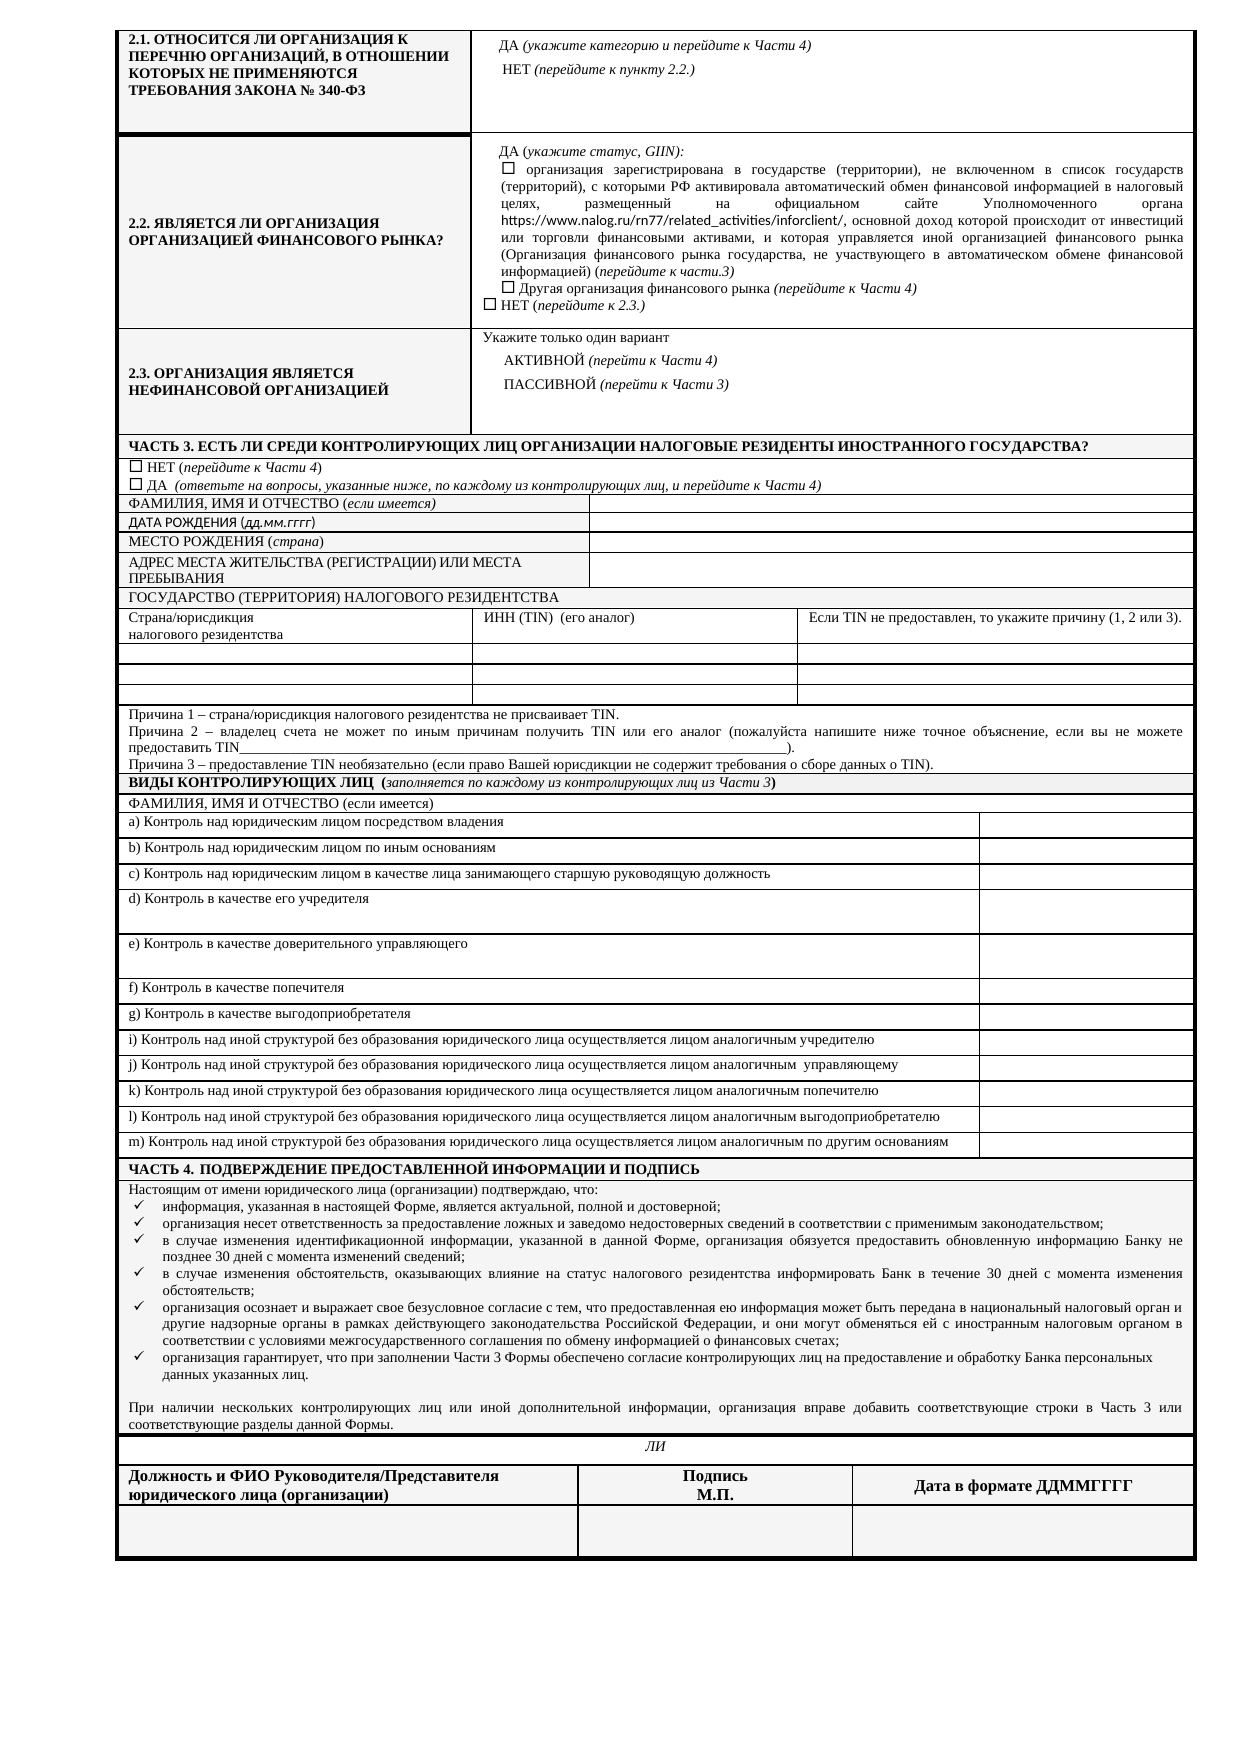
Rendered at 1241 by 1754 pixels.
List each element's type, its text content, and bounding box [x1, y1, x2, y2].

table_cell  [980, 935, 1193, 978]
table_cell ГОСУДАРСТВО (ТЕРРИТОРИЯ) НАЛОГОВОГО РЕЗИДЕНТСТВА [119, 588, 1193, 607]
table_cell 2.1. ОТНОСИТСЯ ЛИ ОРГАНИЗАЦИЯ К ПЕРЕЧНЮ ОРГАНИЗАЦИЙ, В ОТНОШЕНИИ КОТОРЫХ НЕ ПРИМЕНЯЮТСЯ ТРЕБОВАНИЯ ЗАКОНА № 340-ФЗ [119, 31, 470, 132]
table_cell e) Контроль в качестве доверительного управляющего [119, 935, 979, 978]
table_cell k) Контроль над иной структурой без образования юридического лица осуществляется лицом аналогичным попечителю [119, 1082, 979, 1106]
table_cell Настоящим от имени юридического лица (организации) подтверждаю, что: информация, указанная в настоящей Форме, является актуальной, полной и достоверной; организация несет ответственность за предоставление ложных и заведомо недостоверных сведений в соответствии с применимым законодательством; в случае изменения идентификационной информации, указанной в данной Форме, организация обязуется предоставить обновленную информацию Банку не позднее 30 дней с момента изменений сведений; в случае изменения обстоятельств, оказывающих влияние на статус налогового резидентства информировать Банк в течение 30 дней с момента изменения обстоятельств; организация осознает и выражает свое безусловное согласие с тем, что предоставленная ею информация может быть передана в национальный налоговый орган и другие надзорные органы в рамках действующего законодательства Российской Федерации, и они могут обменяться ей с иностранным налоговым органом в соответствии с условиями межгосударственного соглашения по обмену информацией о финансовых счетах; организация гарантирует, что при заполнении Части 3 Формы обеспечено согласие контролирующих лиц на предоставление и обработку Банка персональных данных указанных лиц. При наличии нескольких контролирующих лиц или иной дополнительной информации, организация вправе добавить соответствующие строки в Часть 3 или соответствующие разделы данной Формы. [119, 1181, 1193, 1433]
table_cell Страна/юрисдикция налогового резидентства [119, 609, 472, 642]
table_cell ИНН (TIN) (его аналог) [473, 609, 797, 642]
table_cell  [980, 1133, 1193, 1157]
table_cell [590, 533, 1193, 552]
table_cell МЕСТО РОЖДЕНИЯ (страна) [119, 533, 589, 552]
table_cell g) Контроль в качестве выгодоприобретателя [119, 1005, 979, 1029]
table_cell ДАТА РОЖДЕНИЯ (дд.мм.гггг) [119, 513, 589, 531]
table_cell [590, 495, 1193, 512]
table_cell [473, 665, 797, 683]
table_cell l) Контроль над иной структурой без образования юридического лица осуществляется лицом аналогичным выгодоприобретателю [119, 1107, 979, 1131]
table_cell Должность и ФИО Руководителя/Представителя юридического лица (организации) [119, 1466, 577, 1504]
table_cell [853, 1506, 1193, 1556]
table_cell 2.2. ЯВЛЯЕТСЯ ЛИ ОРГАНИЗАЦИЯ ОРГАНИЗАЦИЕЙ ФИНАНСОВОГО РЫНКА? [119, 137, 470, 327]
table_cell а) Контроль над юридическим лицом посредством владения [119, 813, 979, 837]
table_cell НЕТ (перейдите к Части 4) ДА (ответьте на вопросы, указанные ниже, по каждому из контролирующих лиц, и перейдите к Части 4) [119, 459, 1193, 493]
table_cell  [980, 1107, 1193, 1131]
table_cell ДА (укажите категорию и перейдите к Части 4)  НЕТ (перейдите к пункту 2.2.) [472, 31, 1193, 132]
table_cell  [980, 1082, 1193, 1106]
table_cell ФАМИЛИЯ, ИМЯ И ОТЧЕСТВО (если имеется) [119, 495, 589, 512]
table_cell ЧАСТЬ 3. ЕСТЬ ЛИ СРЕДИ КОНТРОЛИРУЮЩИХ ЛИЦ ОРГАНИЗАЦИИ НАЛОГОВЫЕ РЕЗИДЕНТЫ ИНОСТРАННОГО ГОСУДАРСТВА? [119, 435, 1193, 457]
table_cell [798, 685, 1193, 704]
table_cell [798, 644, 1193, 663]
table_cell 2.3. ОРГАНИЗАЦИЯ ЯВЛЯЕТСЯ НЕФИНАНСОВОЙ ОРГАНИЗАЦИЕЙ [119, 329, 470, 434]
table_cell Дата в формате ДДММГГГГ [853, 1466, 1193, 1504]
table_cell d) Контроль в качестве его учредителя [119, 890, 979, 933]
table_cell ДА (укажите статус, GIIN): организация зарегистрирована в государстве (территории), не включенном в список государств (территорий), с которыми РФ активировала автоматический обмен финансовой информацией в налоговый целях, размещенный на официальном сайте Уполномоченного органа https://www.nalog.ru/rn77/related_activities/inforclient/, основной доход которой происходит от инвестиций или торговли финансовыми активами, и которая управляется иной организацией финансового рынка (Организация финансового рынка государства, не участвующего в автоматическом обмене финансовой информацией) (перейдите к части.3) Другая организация финансового рынка (перейдите к Части 4) НЕТ (перейдите к 2.3.) [472, 133, 1193, 327]
table_cell c) Контроль над юридическим лицом в качестве лица занимающего старшую руководящую должность [119, 865, 979, 888]
table_cell i) Контроль над иной структурой без образования юридического лица осуществляется лицом аналогичным учредителю [119, 1031, 979, 1054]
table_cell ВИДЫ КОНТРОЛИРУЮЩИХ ЛИЦ (заполняется по каждому из контролирующих лиц из Части 3) [119, 774, 1193, 793]
table_cell Причина 1 – страна/юрисдикция налогового резидентства не присваивает TIN. Причина 2 – владелец счета не может по иным причинам получить TIN или его аналог (пожалуйста напишите ниже точное объяснение, если вы не можете предоставить TIN___________________________________________________________________________). Причина 3 – предоставление TIN необязательно (если право Вашей юрисдикции не содержит требования о сборе данных о TIN). [119, 706, 1193, 773]
table_cell [473, 644, 797, 663]
table_cell j) Контроль над иной структурой без образования юридического лица осуществляется лицом аналогичным управляющему [119, 1056, 979, 1080]
table_cell ЛИ [119, 1437, 1193, 1464]
table_cell Если TIN не предоставлен, то укажите причину (1, 2 или 3). [798, 609, 1193, 642]
table_cell АДРЕС МЕСТА ЖИТЕЛЬСТВА (РЕГИСТРАЦИИ) ИЛИ МЕСТА ПРЕБЫВАНИЯ [119, 553, 589, 587]
table_cell ЧАСТЬ 4. ПОДВЕРЖДЕНИЕ ПРЕДОСТАВЛЕННОЙ ИНФОРМАЦИИ И ПОДПИСЬ [119, 1159, 1193, 1179]
table_cell  [980, 813, 1193, 837]
table_cell [590, 513, 1193, 531]
table_cell [119, 665, 472, 683]
table_cell [119, 1506, 577, 1556]
table_cell  [980, 1056, 1193, 1080]
table_cell [798, 665, 1193, 683]
table_cell  [980, 1031, 1193, 1054]
table_cell [579, 1506, 852, 1556]
table_cell Укажите только один вариант  АКТИВНОЙ (перейти к Части 4)  ПАССИВНОЙ (перейти к Части 3) [472, 329, 1193, 434]
table_cell  [980, 979, 1193, 1003]
table_cell  [980, 1005, 1193, 1029]
table_cell ФАМИЛИЯ, ИМЯ И ОТЧЕСТВО (если имеется) [119, 795, 1193, 812]
table_cell Подпись М.П. [579, 1466, 852, 1504]
table_cell  [980, 890, 1193, 933]
table_cell [590, 553, 1193, 587]
table_cell f) Контроль в качестве попечителя [119, 979, 979, 1003]
table_cell [119, 644, 472, 663]
table_cell  [980, 865, 1193, 888]
table_cell [473, 685, 797, 704]
table_cell m) Контроль над иной структурой без образования юридического лица осуществляется лицом аналогичным по другим основаниям [119, 1133, 979, 1157]
table_cell b) Контроль над юридическим лицом по иным основаниям [119, 839, 979, 863]
table_cell [119, 685, 472, 704]
table_cell  [980, 839, 1193, 863]
